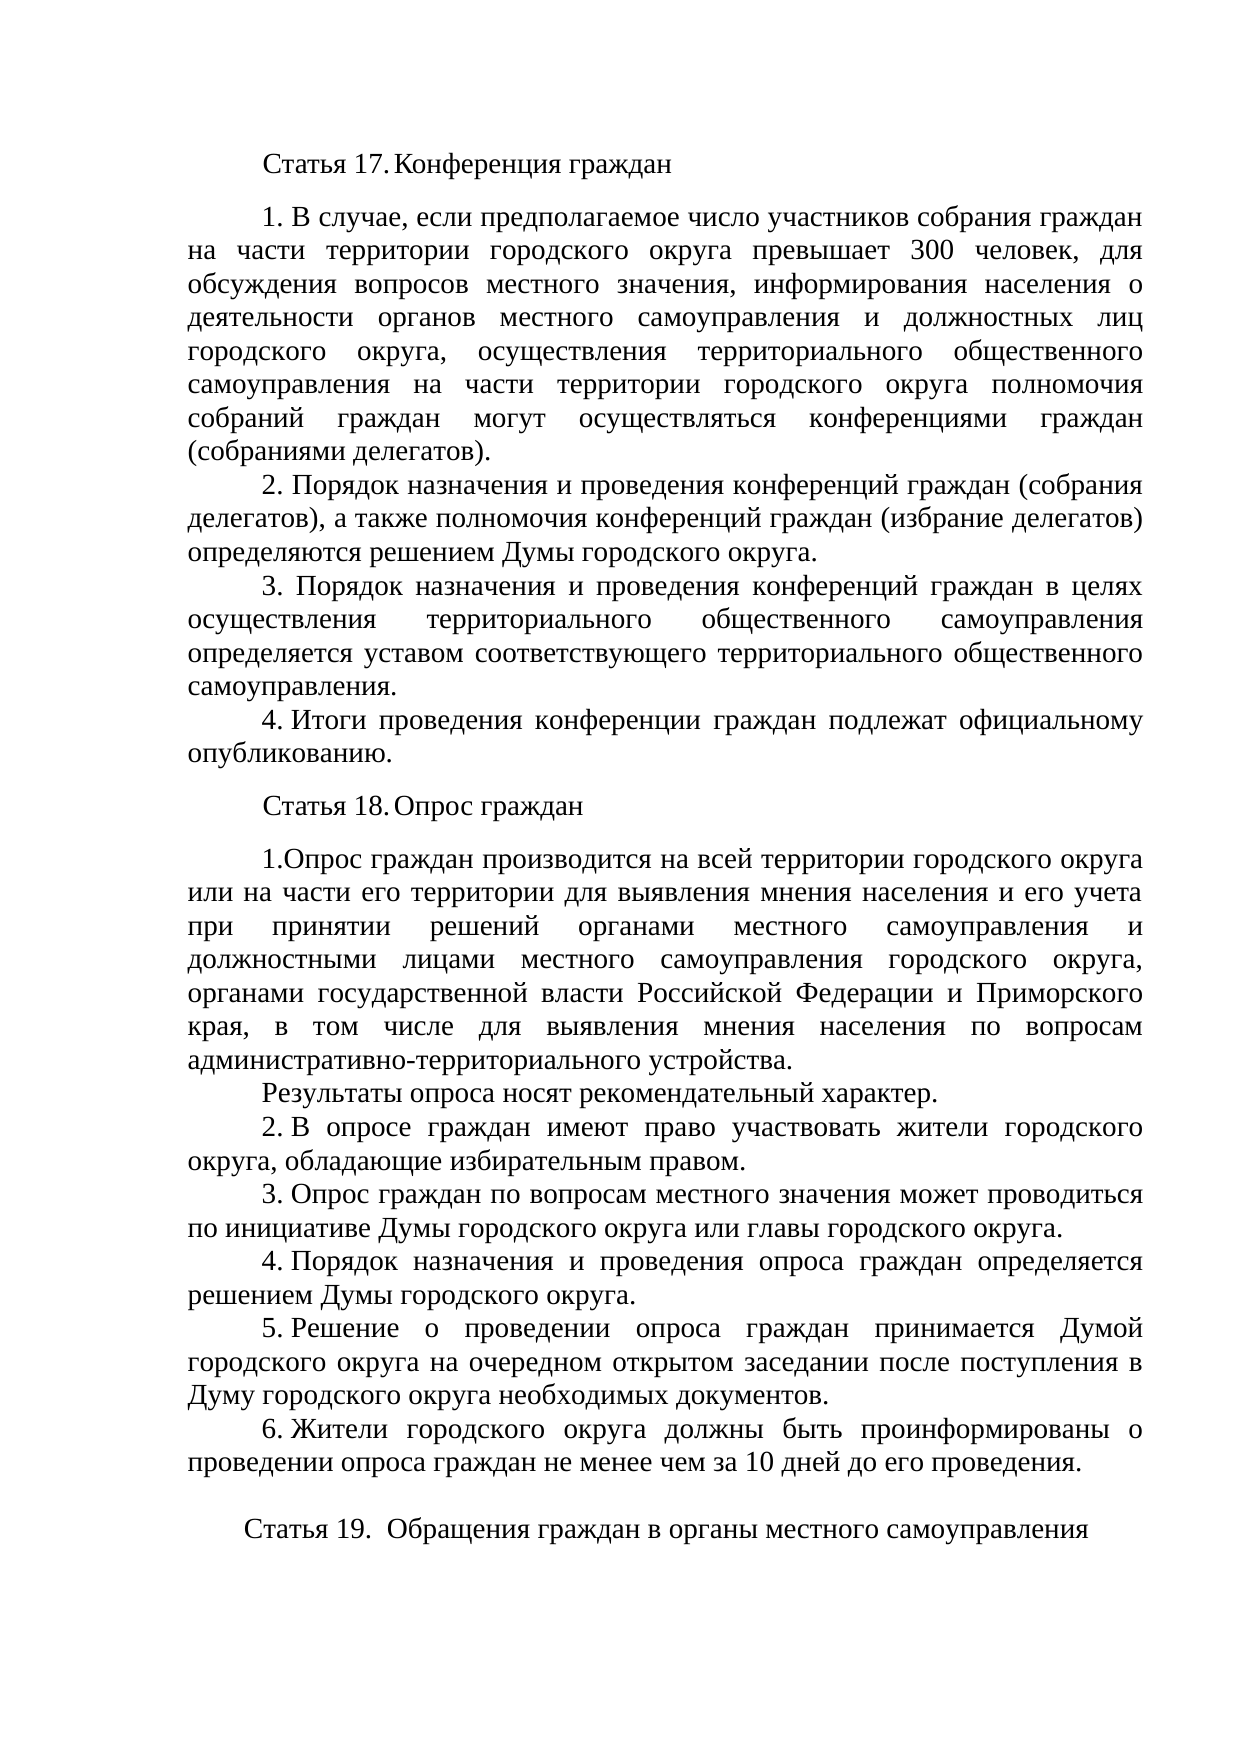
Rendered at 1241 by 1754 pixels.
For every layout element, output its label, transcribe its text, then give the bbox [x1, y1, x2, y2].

text Статья 19. Обращения граждан в органы местного самоуправления [187, 1512, 1144, 1545]
text 3. Опрос граждан по вопросам местного значения может проводиться по инициативе Думы городского округа или главы городского округа. [187, 1176, 1144, 1243]
text 2. Порядок назначения и проведения конференций граждан (собрания делегатов), а также полномочия конференций граждан (избрание делегатов) определяются решением Думы городского округа. [187, 467, 1144, 568]
subtitle Статья 18. Опрос граждан [262, 788, 1144, 822]
text 6. Жители городского округа должны быть проинформированы о проведении опроса граждан не менее чем за 10 дней до его проведения. [187, 1411, 1144, 1478]
text 1. В случае, если предполагаемое число участников собрания граждан на части территории городского округа превышает 300 человек, для обсуждения вопросов местного значения, информирования населения о деятельности органов местного самоуправления и должностных лиц городского округа, осуществления территориального общественного самоуправления на части территории городского округа полномочия собраний граждан могут осуществляться конференциями граждан (собраниями делегатов). [187, 199, 1144, 467]
text 1.Опрос граждан производится на всей территории городского округа или на части его территории для выявления мнения населения и его учета при принятии решений органами местного самоуправления и должностными лицами местного самоуправления городского округа, органами государственной власти Российской Федерации и Приморского края, в том числе для выявления мнения населения по вопросам административно-территориального устройства. [187, 841, 1144, 1076]
text 4. Итоги проведения конференции граждан подлежат официальному опубликованию. [187, 702, 1144, 769]
text 5. Решение о проведении опроса граждан принимается Думой городского округа на очередном открытом заседании после поступления в Думу городского округа необходимых документов. [187, 1310, 1144, 1411]
text 4. Порядок назначения и проведения опроса граждан определяется решением Думы городского округа. [187, 1243, 1144, 1310]
text 3. Порядок назначения и проведения конференций граждан в целях осуществления территориального общественного самоуправления определяется уставом соответствующего территориального общественного самоуправления. [187, 568, 1144, 702]
subtitle Статья 17. Конференция граждан [262, 146, 1144, 179]
text 2. В опросе граждан имеют право участвовать жители городского округа, обладающие избирательным правом. [187, 1109, 1144, 1176]
text Результаты опроса носят рекомендательный характер. [187, 1076, 1144, 1109]
